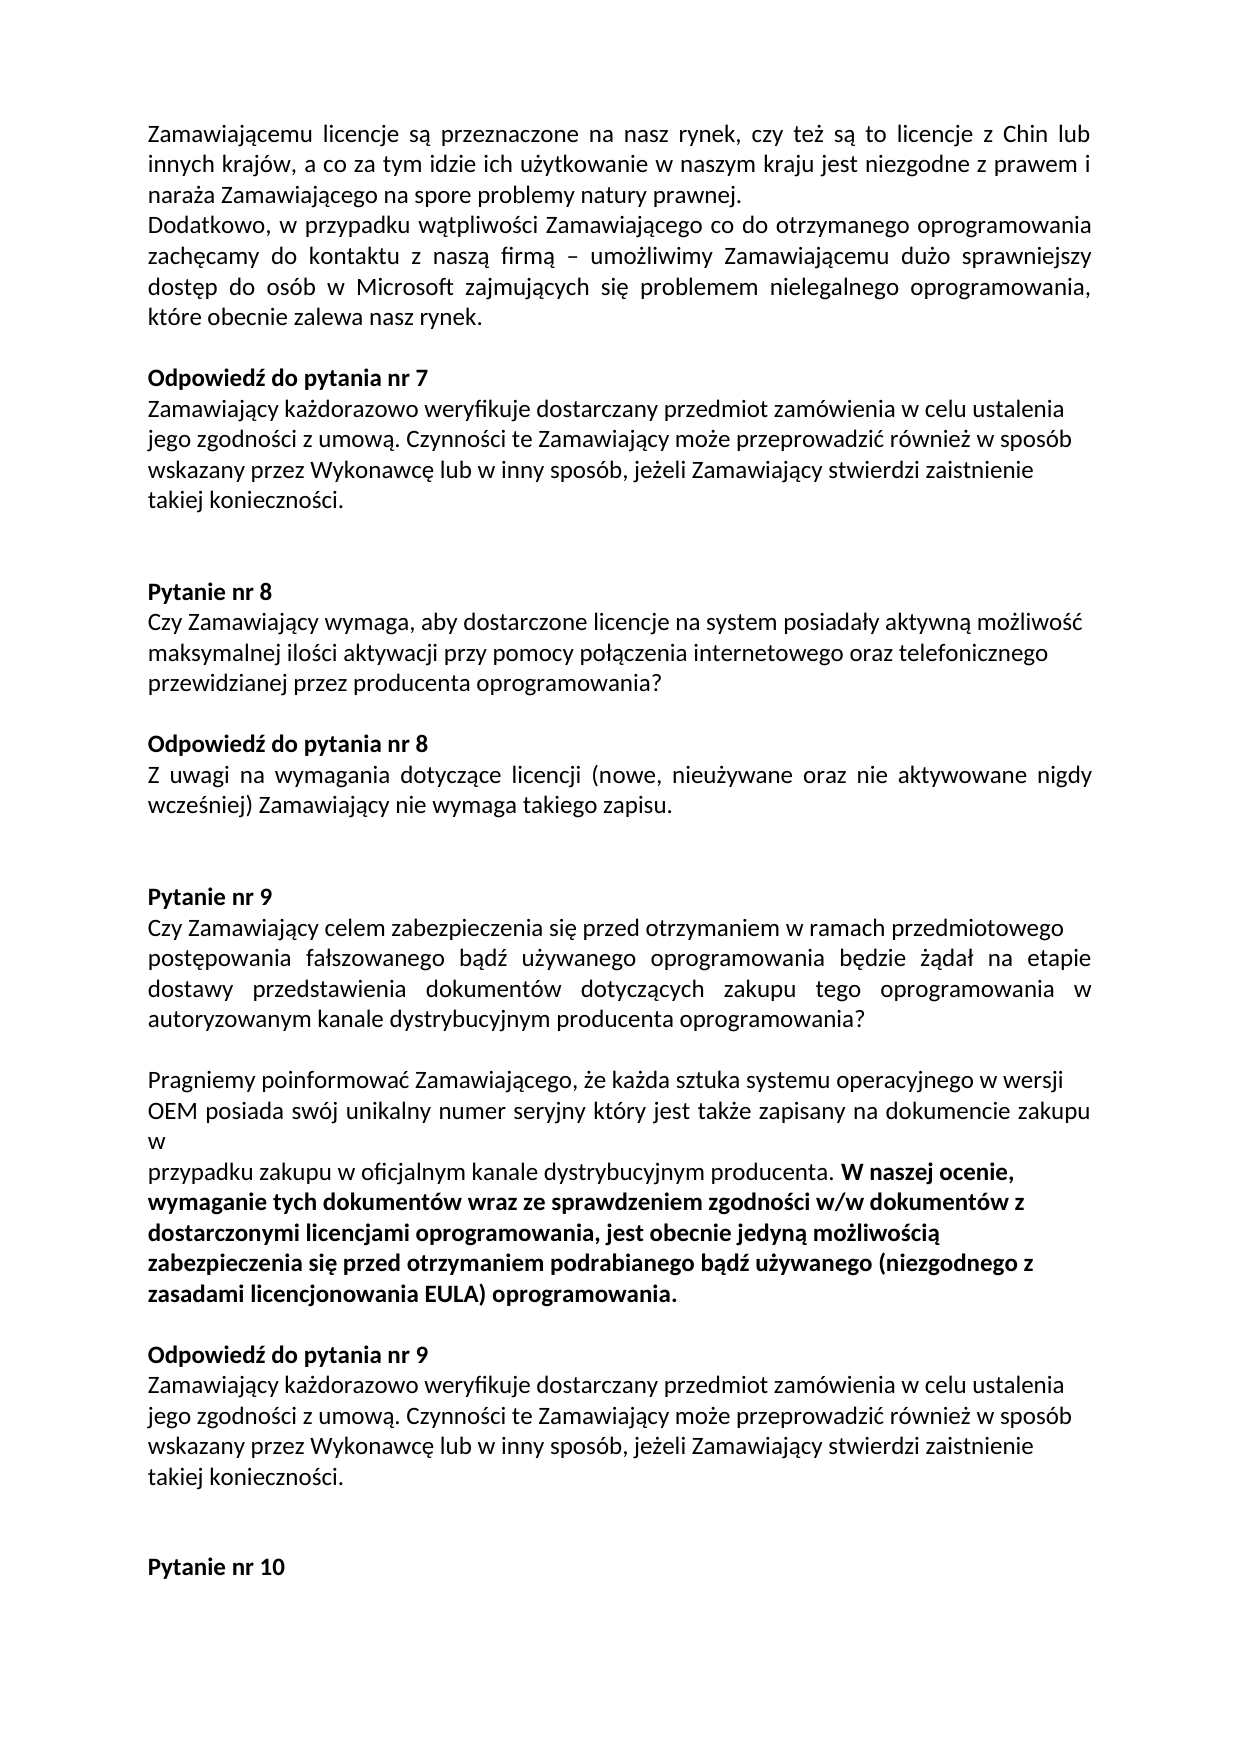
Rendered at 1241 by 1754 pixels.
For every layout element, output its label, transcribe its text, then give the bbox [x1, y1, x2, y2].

text Pytanie nr 9 [148, 881, 1093, 912]
text dostarczonymi licencjami oprogramowania, jest obecnie jedyną możliwością [148, 1217, 1093, 1247]
text Zamawiający każdorazowo weryfikuje dostarczany przedmiot zamówienia w celu ustalenia jego zgodności z umową. Czynności te Zamawiający może przeprowadzić również w sposób wskazany przez Wykonawcę lub w inny sposób, jeżeli Zamawiający stwierdzi zaistnienie takiej konieczności. [148, 1369, 1093, 1492]
text przypadku zakupu w oficjalnym kanale dystrybucyjnym producenta. W naszej ocenie, [148, 1156, 1093, 1186]
text Czy Zamawiający celem zabezpieczenia się przed otrzymaniem w ramach przedmiotowego [148, 912, 1093, 942]
text Odpowiedź do pytania nr 8 [148, 728, 1093, 759]
text Pytanie nr 8 [148, 545, 1093, 606]
text Zamawiającemu licencje są przeznaczone na nasz rynek, czy też są to licencje z Chin lub innych krajów, a co za tym idzie ich użytkowanie w naszym kraju jest niezgodne z prawem i naraża Zamawiającego na spore problemy natury prawnej. [148, 118, 1093, 210]
text Czy Zamawiający wymaga, aby dostarczone licencje na system posiadały aktywną możliwość [148, 606, 1093, 637]
text Zamawiający każdorazowo weryfikuje dostarczany przedmiot zamówienia w celu ustalenia jego zgodności z umową. Czynności te Zamawiający może przeprowadzić również w sposób wskazany przez Wykonawcę lub w inny sposób, jeżeli Zamawiający stwierdzi zaistnienie takiej konieczności. [148, 393, 1093, 515]
text Odpowiedź do pytania nr 9 [148, 1339, 1093, 1369]
text Pytanie nr 10 [148, 1551, 1093, 1581]
text OEM posiada swój unikalny numer seryjny który jest także zapisany na dokumencie zakupu w [148, 1095, 1093, 1156]
text Z uwagi na wymagania dotyczące licencji (nowe, nieużywane oraz nie aktywowane nigdy wcześniej) Zamawiający nie wymaga takiego zapisu. [148, 759, 1093, 820]
text przewidzianej przez producenta oprogramowania? [148, 667, 1093, 698]
text zasadami licencjonowania EULA) oprogramowania. [148, 1278, 1093, 1308]
text zabezpieczenia się przed otrzymaniem podrabianego bądź używanego (niezgodnego z [148, 1247, 1093, 1278]
text Dodatkowo, w przypadku wątpliwości Zamawiającego co do otrzymanego oprogramowania zachęcamy do kontaktu z naszą firmą – umożliwimy Zamawiającemu dużo sprawniejszy dostęp do osób w Microsoft zajmujących się problemem nielegalnego oprogramowania, które obecnie zalewa nasz rynek. [148, 210, 1093, 332]
text Pragniemy poinformować Zamawiającego, że każda sztuka systemu operacyjnego w wersji [148, 1064, 1093, 1095]
text maksymalnej ilości aktywacji przy pomocy połączenia internetowego oraz telefonicznego [148, 637, 1093, 667]
text postępowania fałszowanego bądź używanego oprogramowania będzie żądał na etapie dostawy przedstawienia dokumentów dotyczących zakupu tego oprogramowania w autoryzowanym kanale dystrybucyjnym producenta oprogramowania? [148, 942, 1093, 1034]
text Odpowiedź do pytania nr 7 [148, 362, 1093, 393]
text wymaganie tych dokumentów wraz ze sprawdzeniem zgodności w/w dokumentów z [148, 1186, 1093, 1217]
